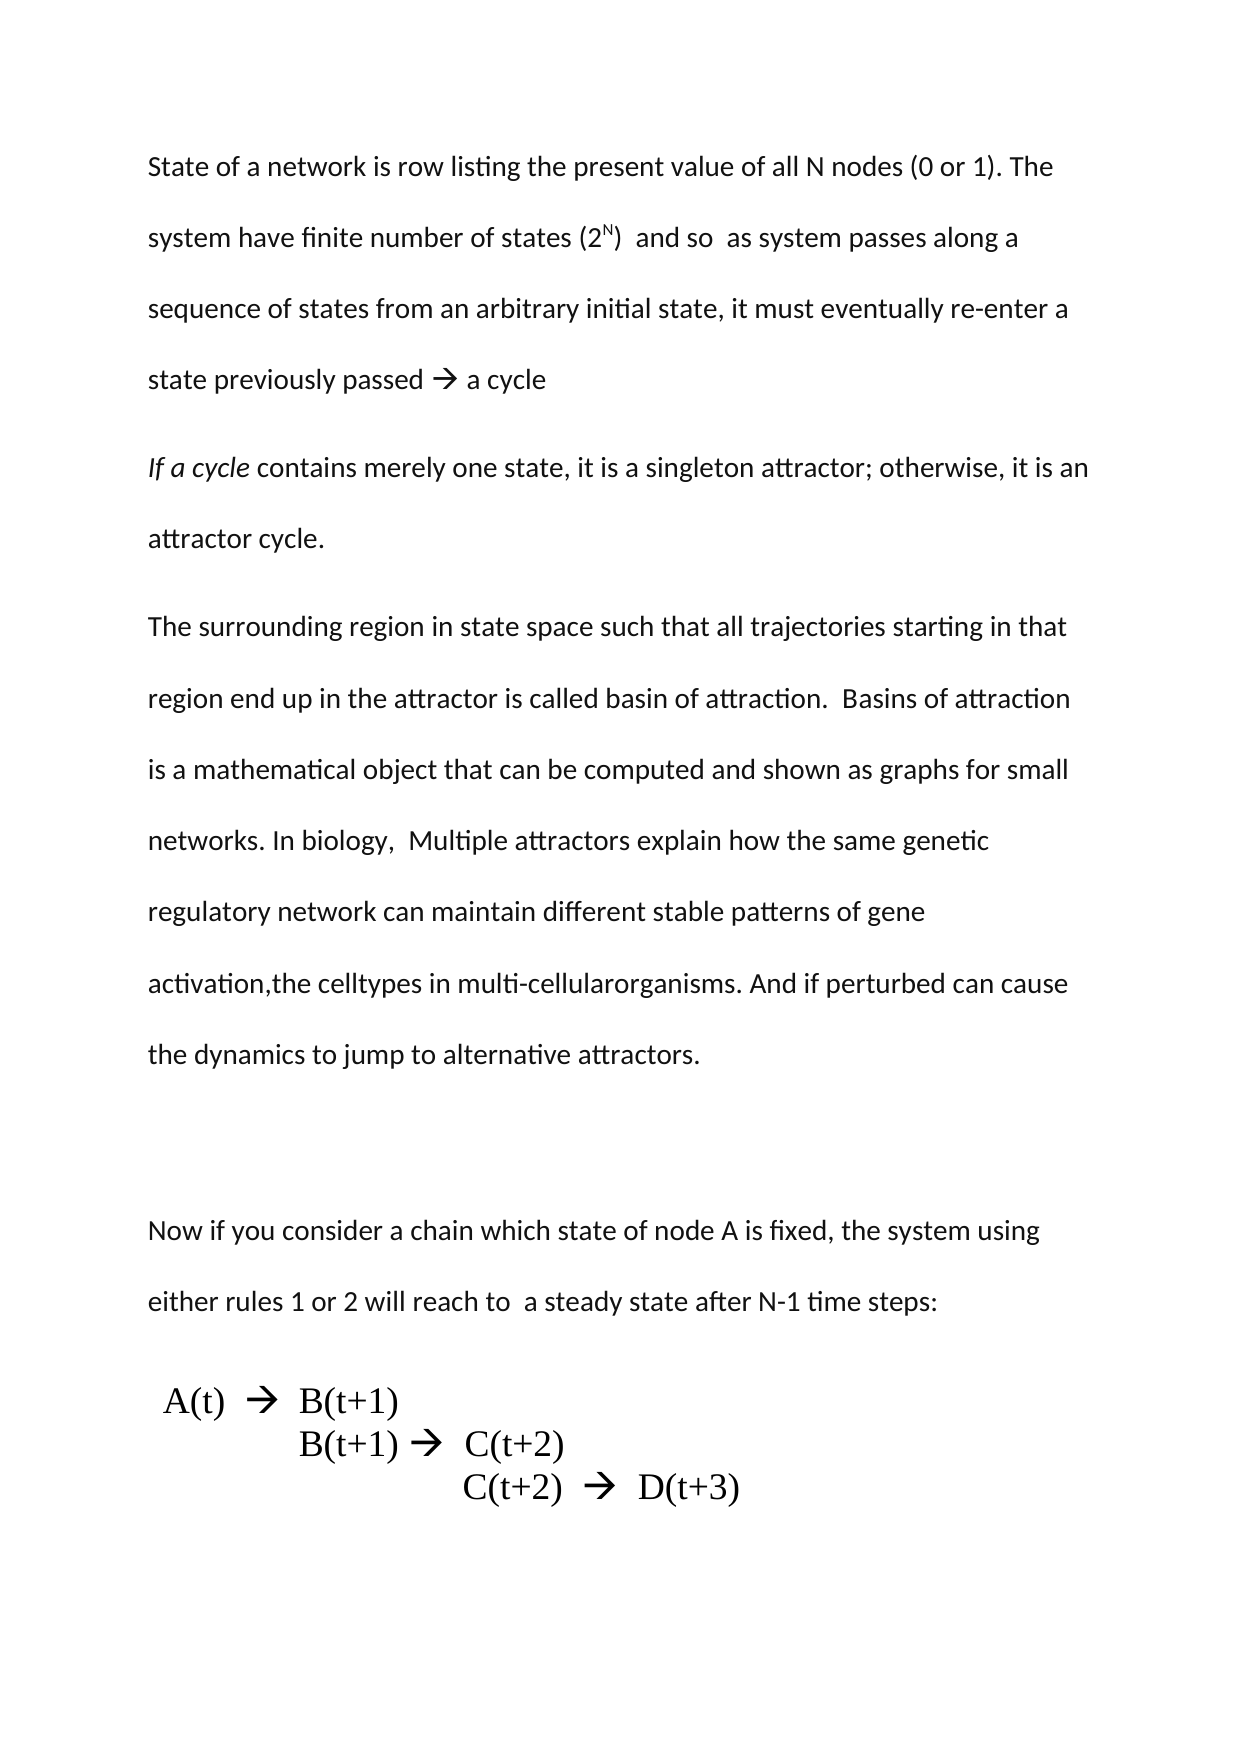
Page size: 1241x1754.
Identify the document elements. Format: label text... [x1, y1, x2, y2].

text The surrounding region in state space such that all trajectories starting in that region end up in the attractor is called basin of attraction. Basins of attraction is a mathematical object that can be computed and shown as graphs for small networks. In biology, Multiple attractors explain how the same genetic regulatory network can maintain different stable patterns of gene activation,the celltypes in multi-cellularorganisms. And if perturbed can cause the dynamics to jump to alternative attractors. [148, 608, 1093, 1072]
text If a cycle contains merely one state, it is a singleton attractor; otherwise, it is an attractor cycle. [148, 449, 1093, 556]
text Now if you consider a chain which state of node A is fixed, the system using either rules 1 or 2 will reach to a steady state after N-1 time steps: [148, 1212, 1093, 1319]
text State of a network is row listing the present value of all N nodes (0 or 1). The system have finite number of states (2N) and so as system passes along a sequence of states from an arbitrary initial state, it must eventually re-enter a state previously passed a cycle [148, 148, 1093, 397]
